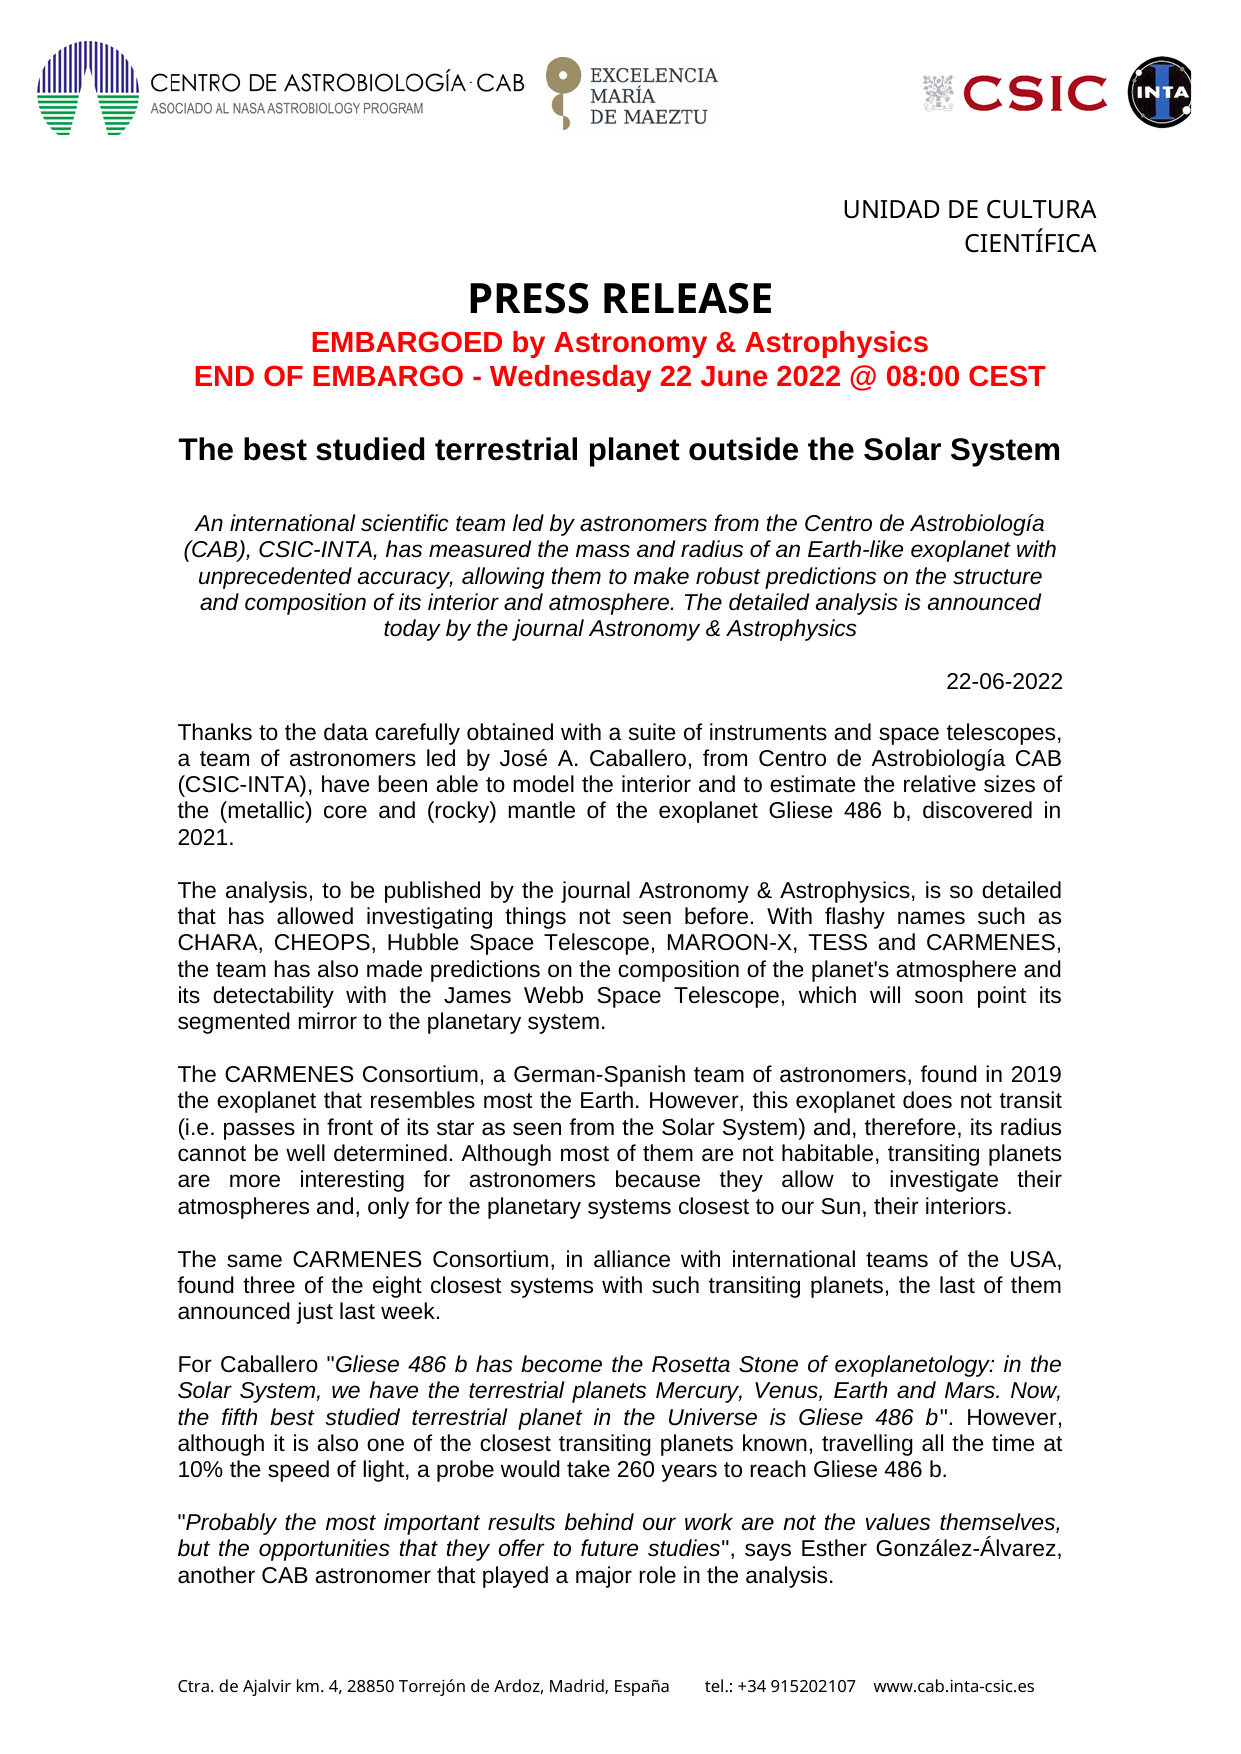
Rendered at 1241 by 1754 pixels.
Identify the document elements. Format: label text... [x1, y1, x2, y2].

text 22-06-2022 [177, 668, 1063, 694]
text "Probably the most important results behind our work are not the values themselves, but the opportunities that they offer to future studies", says Esther González-Álvarez, another CAB astronomer that played a major role in the analysis. [177, 1509, 1063, 1588]
text EMBARGOED by Astronomy & Astrophysics [177, 325, 1063, 359]
text PRESS RELEASE [177, 269, 1063, 325]
text Thanks to the data carefully obtained with a suite of instruments and space telescopes, a team of astronomers led by José A. Caballero, from Centro de Astrobiología CAB (CSIC-INTA), have been able to model the interior and to estimate the relative sizes of the (metallic) core and (rocky) mantle of the exoplanet Gliese 486 b, discovered in 2021. [177, 718, 1063, 850]
text An international scientific team led by astronomers from the Centro de Astrobiología (CAB), CSIC-INTA, has measured the mass and radius of an Earth-like exoplanet with unprecedented accuracy, allowing them to make robust predictions on the structure and composition of its interior and atmosphere. The detailed analysis is announced today by the journal Astronomy & Astrophysics [177, 510, 1063, 642]
text The same CARMENES Consortium, in alliance with international teams of the USA, found three of the eight closest systems with such transiting planets, the last of them announced just last week. [177, 1246, 1063, 1324]
text The CARMENES Consortium, a German-Spanish team of astronomers, found in 2019 the exoplanet that resembles most the Earth. However, this exoplanet does not transit (i.e. passes in front of its star as seen from the Solar System) and, therefore, its radius cannot be well determined. Although most of them are not habitable, transiting planets are more interesting for astronomers because they allow to investigate their atmospheres and, only for the planetary systems closest to our Sun, their interiors. [177, 1061, 1063, 1219]
text For Caballero "Gliese 486 b has become the Rosetta Stone of exoplanetology: in the Solar System, we have the terrestrial planets Mercury, Venus, Earth and Mars. Now, the fifth best studied terrestrial planet in the Universe is Gliese 486 b". However, although it is also one of the closest transiting planets known, travelling all the time at 10% the speed of light, a probe would take 260 years to reach Gliese 486 b. [177, 1351, 1063, 1483]
text END OF EMBARGO - Wednesday 22 June 2022 @ 08:00 CEST [177, 359, 1063, 392]
text The analysis, to be published by the journal Astronomy & Astrophysics, is so detailed that has allowed investigating things not seen before. With flashy names such as CHARA, CHEOPS, Hubble Space Telescope, MAROON-X, TESS and CARMENES, the team has also made predictions on the composition of the planet's atmosphere and its detectability with the James Webb Space Telescope, which will soon point its segmented mirror to the planetary system. [177, 877, 1063, 1035]
text The best studied terrestrial planet outside the Solar System [177, 431, 1063, 467]
picture [31, 35, 1191, 135]
